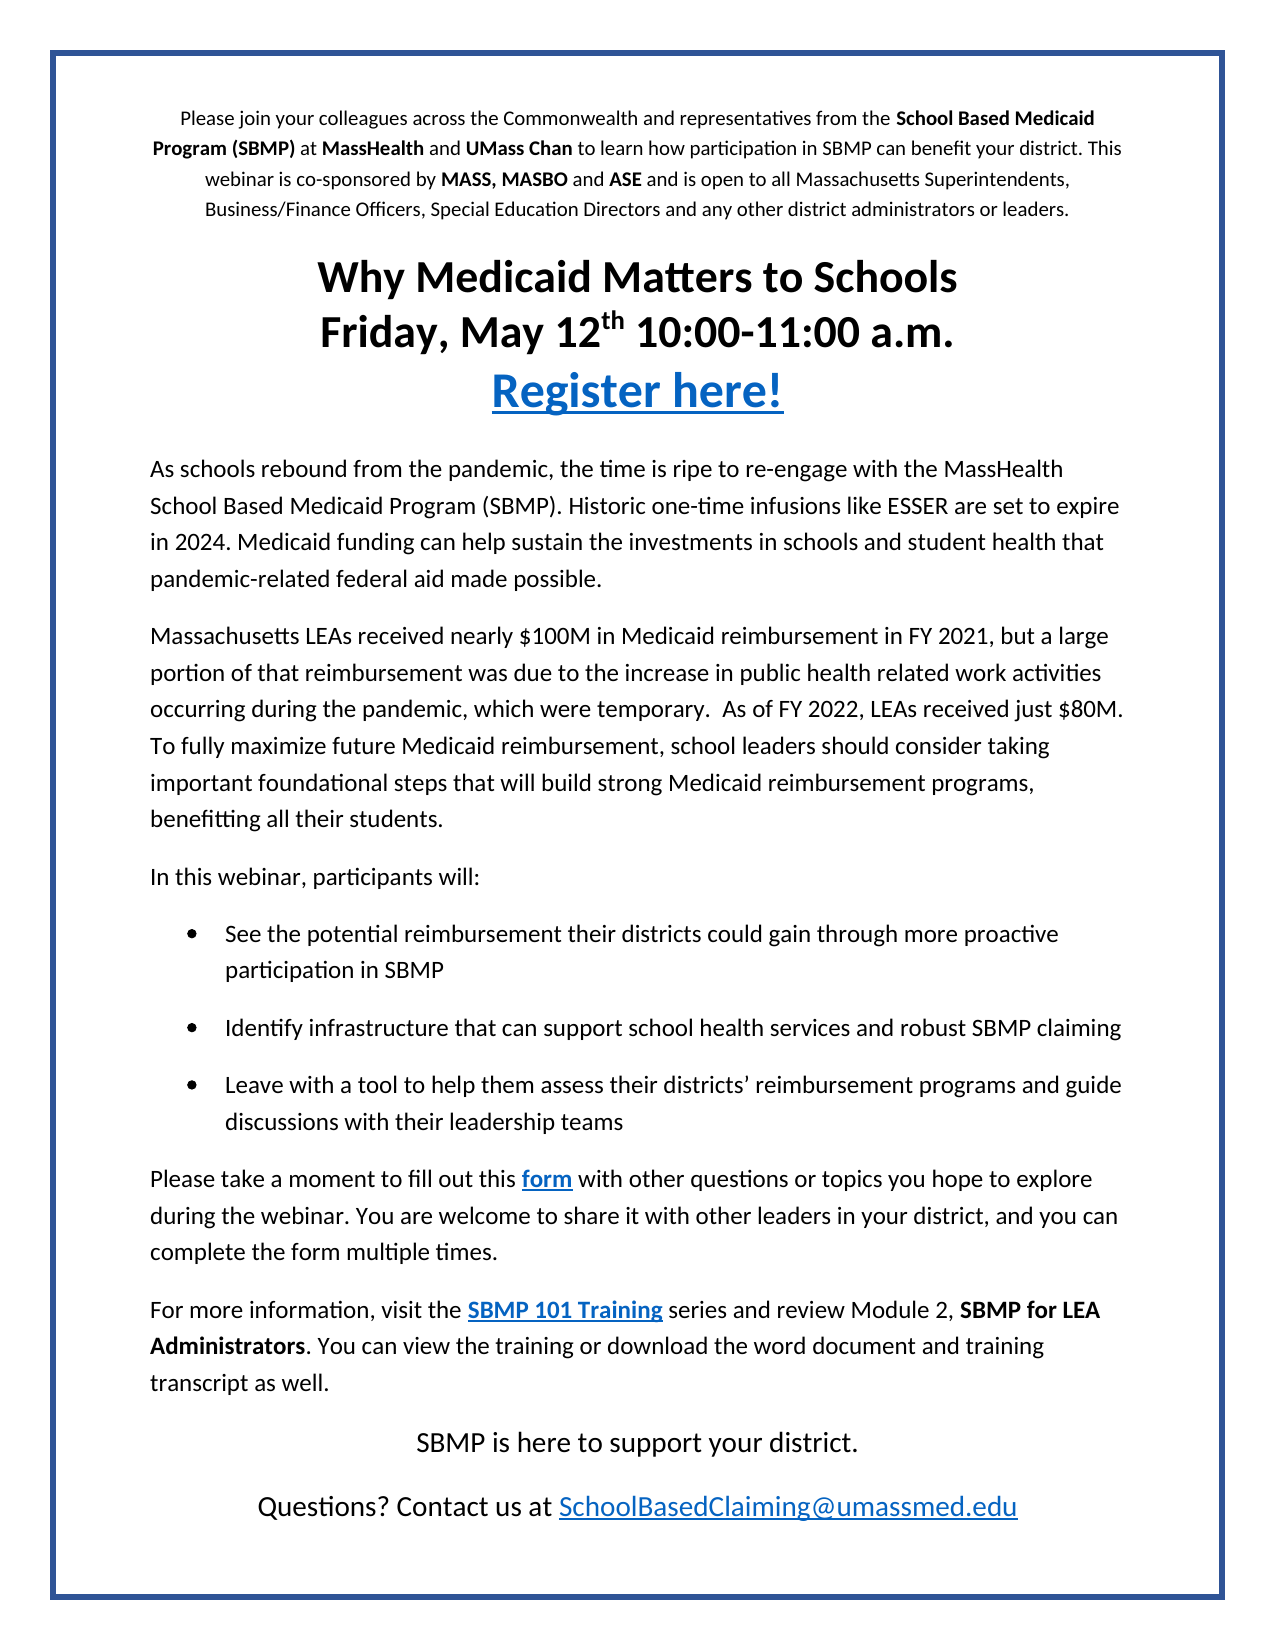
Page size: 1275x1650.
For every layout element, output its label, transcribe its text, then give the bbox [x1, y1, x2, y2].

list See the potential reimbursement their districts could gain through more proactive participation in SBMP [187, 918, 1125, 985]
text Please take a moment to fill out this form with other questions or topics you hope to explore during the webinar. You are welcome to share it with other leaders in your district, and you can complete the form multiple times. [150, 1163, 1125, 1267]
text In this webinar, participants will: [150, 861, 1125, 891]
text As schools rebound from the pandemic, the time is ripe to re-engage with the MassHealth School Based Medicaid Program (SBMP). Historic one-time infusions like ESSER are set to expire in 2024. Medicaid funding can help sustain the investments in schools and student health that pandemic-related federal aid made possible. [150, 453, 1125, 594]
text Friday, May 12th 10:00-11:00 a.m. [150, 303, 1125, 359]
text Why Medicaid Matters to Schools [150, 247, 1125, 303]
list Leave with a tool to help them assess their districts’ reimbursement programs and guide discussions with their leadership teams [187, 1069, 1125, 1137]
list Identify infrastructure that can support school health services and robust SBMP claiming [187, 1012, 1125, 1043]
text Please join your colleagues across the Commonwealth and representatives from the School Based Medicaid Program (SBMP) at MassHealth and UMass Chan to learn how participation in SBMP can benefit your district. This webinar is co-sponsored by MASS, MASBO and ASE and is open to all Massachusetts Superintendents, Business/Finance Officers, Special Education Directors and any other district administrators or leaders. [150, 105, 1125, 222]
text For more information, visit the SBMP 101 Training series and review Module 2, SBMP for LEA Administrators. You can view the training or download the word document and training transcript as well. [150, 1294, 1125, 1398]
text Questions? Contact us at SchoolBasedClaiming@umassmed.edu [150, 1488, 1125, 1524]
text Register here! [150, 359, 1125, 420]
text SBMP is here to support your district. [150, 1424, 1125, 1460]
text Massachusetts LEAs received nearly $100M in Medicaid reimbursement in FY 2021, but a large portion of that reimbursement was due to the increase in public health related work activities occurring during the pandemic, which were temporary. As of FY 2022, LEAs received just $80M. To fully maximize future Medicaid reimbursement, school leaders should consider taking important foundational steps that will build strong Medicaid reimbursement programs, benefitting all their students. [150, 621, 1125, 834]
